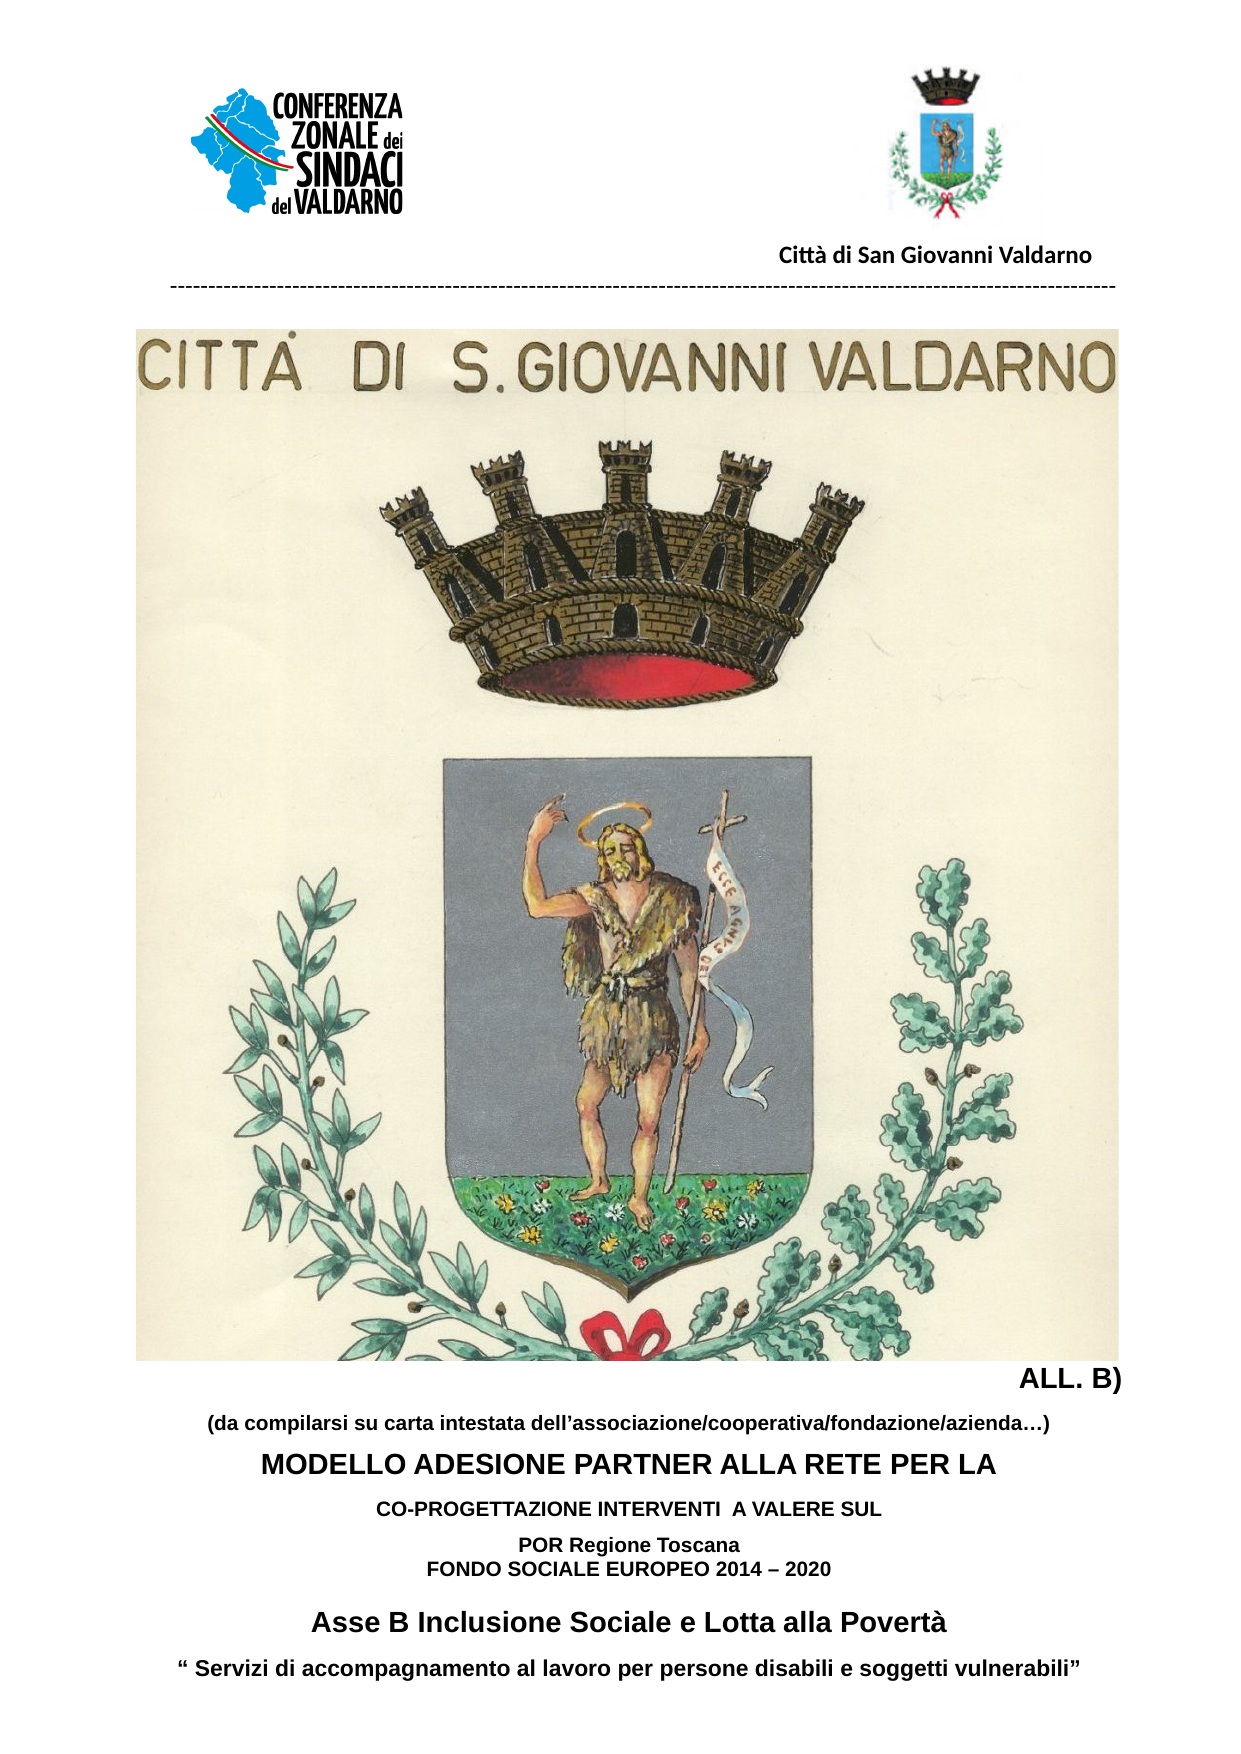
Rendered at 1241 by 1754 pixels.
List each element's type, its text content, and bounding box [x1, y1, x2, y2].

text (da compilarsi su carta intestata dell’associazione/cooperativa/fondazione/azienda…) [136, 1411, 1122, 1435]
text MODELLO ADESIONE PARTNER ALLA RETE PER LA [136, 1447, 1122, 1480]
text FONDO SOCIALE EUROPEO 2014 – 2020 [136, 1557, 1122, 1581]
picture [135, 329, 1119, 1361]
picture [190, 88, 403, 214]
text ALL. B) [136, 1361, 1122, 1394]
text CO-PROGETTAZIONE INTERVENTI A VALERE SUL [136, 1497, 1122, 1521]
text “ Servizi di accompagnamento al lavoro per persone disabili e soggetti vulnerabili” [136, 1655, 1122, 1682]
picture [850, 47, 1043, 240]
text POR Regione Toscana [136, 1533, 1122, 1557]
text Asse B Inclusione Sociale e Lotta alla Povertà [136, 1605, 1122, 1638]
